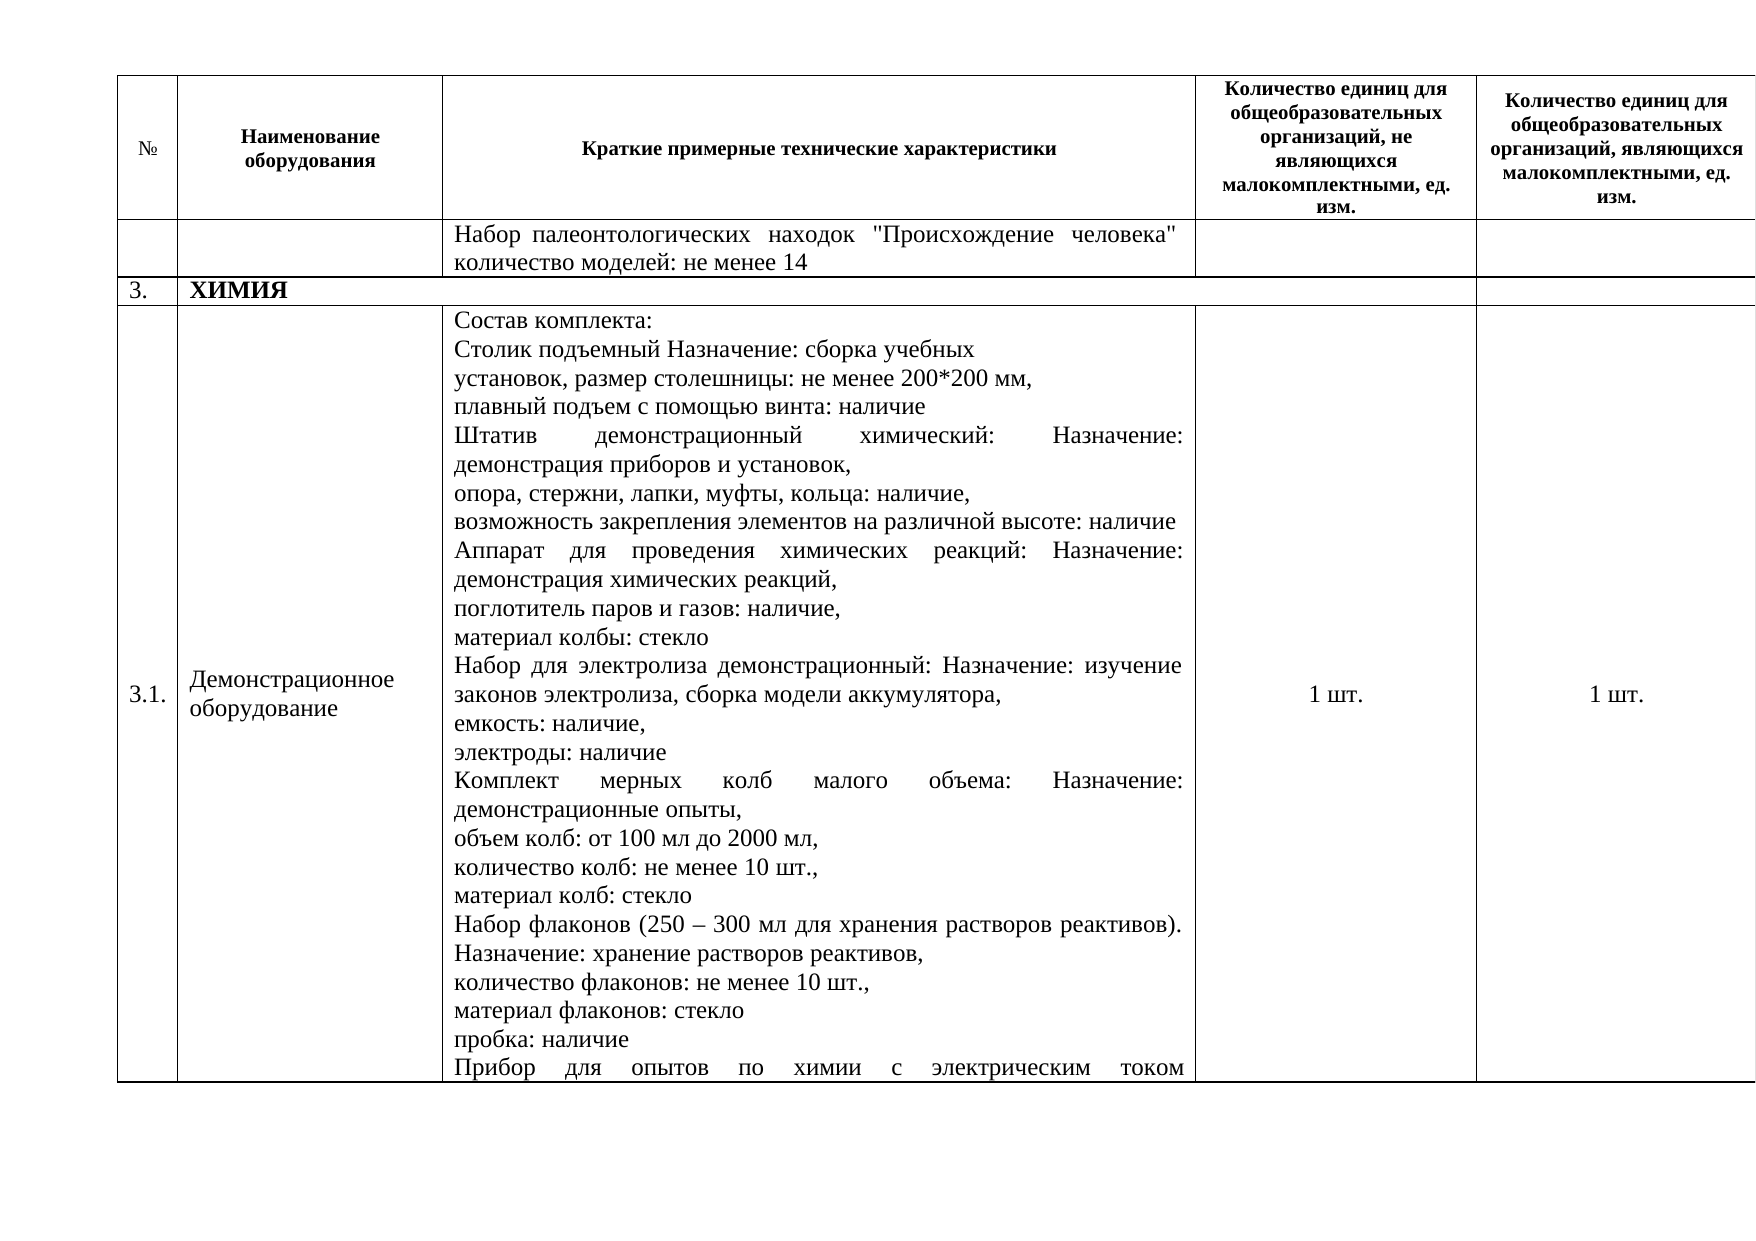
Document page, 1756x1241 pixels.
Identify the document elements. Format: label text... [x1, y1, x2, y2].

table_header Количество единиц для общеобразовательных организаций, не являющихся малокомплектными, ед. изм. [1196, 76, 1476, 219]
table_cell Набор палеонтологических находок "Происхождение человека" количество моделей: не менее 14 [443, 220, 1195, 276]
table_cell Демонстрационное оборудование [178, 306, 442, 1081]
table_cell 3.1. [118, 306, 177, 1081]
table_header Наименование оборудования [178, 76, 442, 219]
table_header Количество единиц для общеобразовательных организаций, являющихся малокомплектными, ед. изм. [1477, 76, 1755, 219]
table_cell [1196, 220, 1476, 276]
table_header № [118, 76, 177, 219]
table_cell [1477, 278, 1755, 305]
table_header Краткие примерные технические характеристики [443, 76, 1195, 219]
table_cell 1 шт. [1196, 306, 1476, 1081]
table_cell [118, 220, 177, 276]
table_cell [178, 220, 442, 276]
table_cell Состав комплекта: Столик подъемный Назначение: сборка учебных установок, размер столешницы: не менее 200*200 мм, плавный подъем с помощью винта: наличие Штатив демонстрационный химический: Назначение: демонстрация приборов и установок, опора, стержни, лапки, муфты, кольца: наличие, возможность закрепления элементов на различной высоте: наличие Аппарат для проведения химических реакций: Назначение: демонстрация химических реакций, поглотитель паров и газов: наличие, материал колбы: стекло Набор для электролиза демонстрационный: Назначение: изучение законов электролиза, сборка модели аккумулятора, емкость: наличие, электроды: наличие Комплект мерных колб малого объема: Назначение: демонстрационные опыты, объем колб: от 100 мл до 2000 мл, количество колб: не менее 10 шт., материал колб: стекло Набор флаконов (250 – 300 мл для хранения растворов реактивов). Назначение: хранение растворов реактивов, количество флаконов: не менее 10 шт., материал флаконов: стекло пробка: наличие Прибор для опытов по химии с электрическим током [443, 306, 1195, 1081]
table_cell 1 шт. [1477, 306, 1755, 1081]
table_cell 3. [118, 278, 177, 305]
table_cell ХИМИЯ [178, 278, 1476, 305]
table_cell [1477, 220, 1755, 276]
